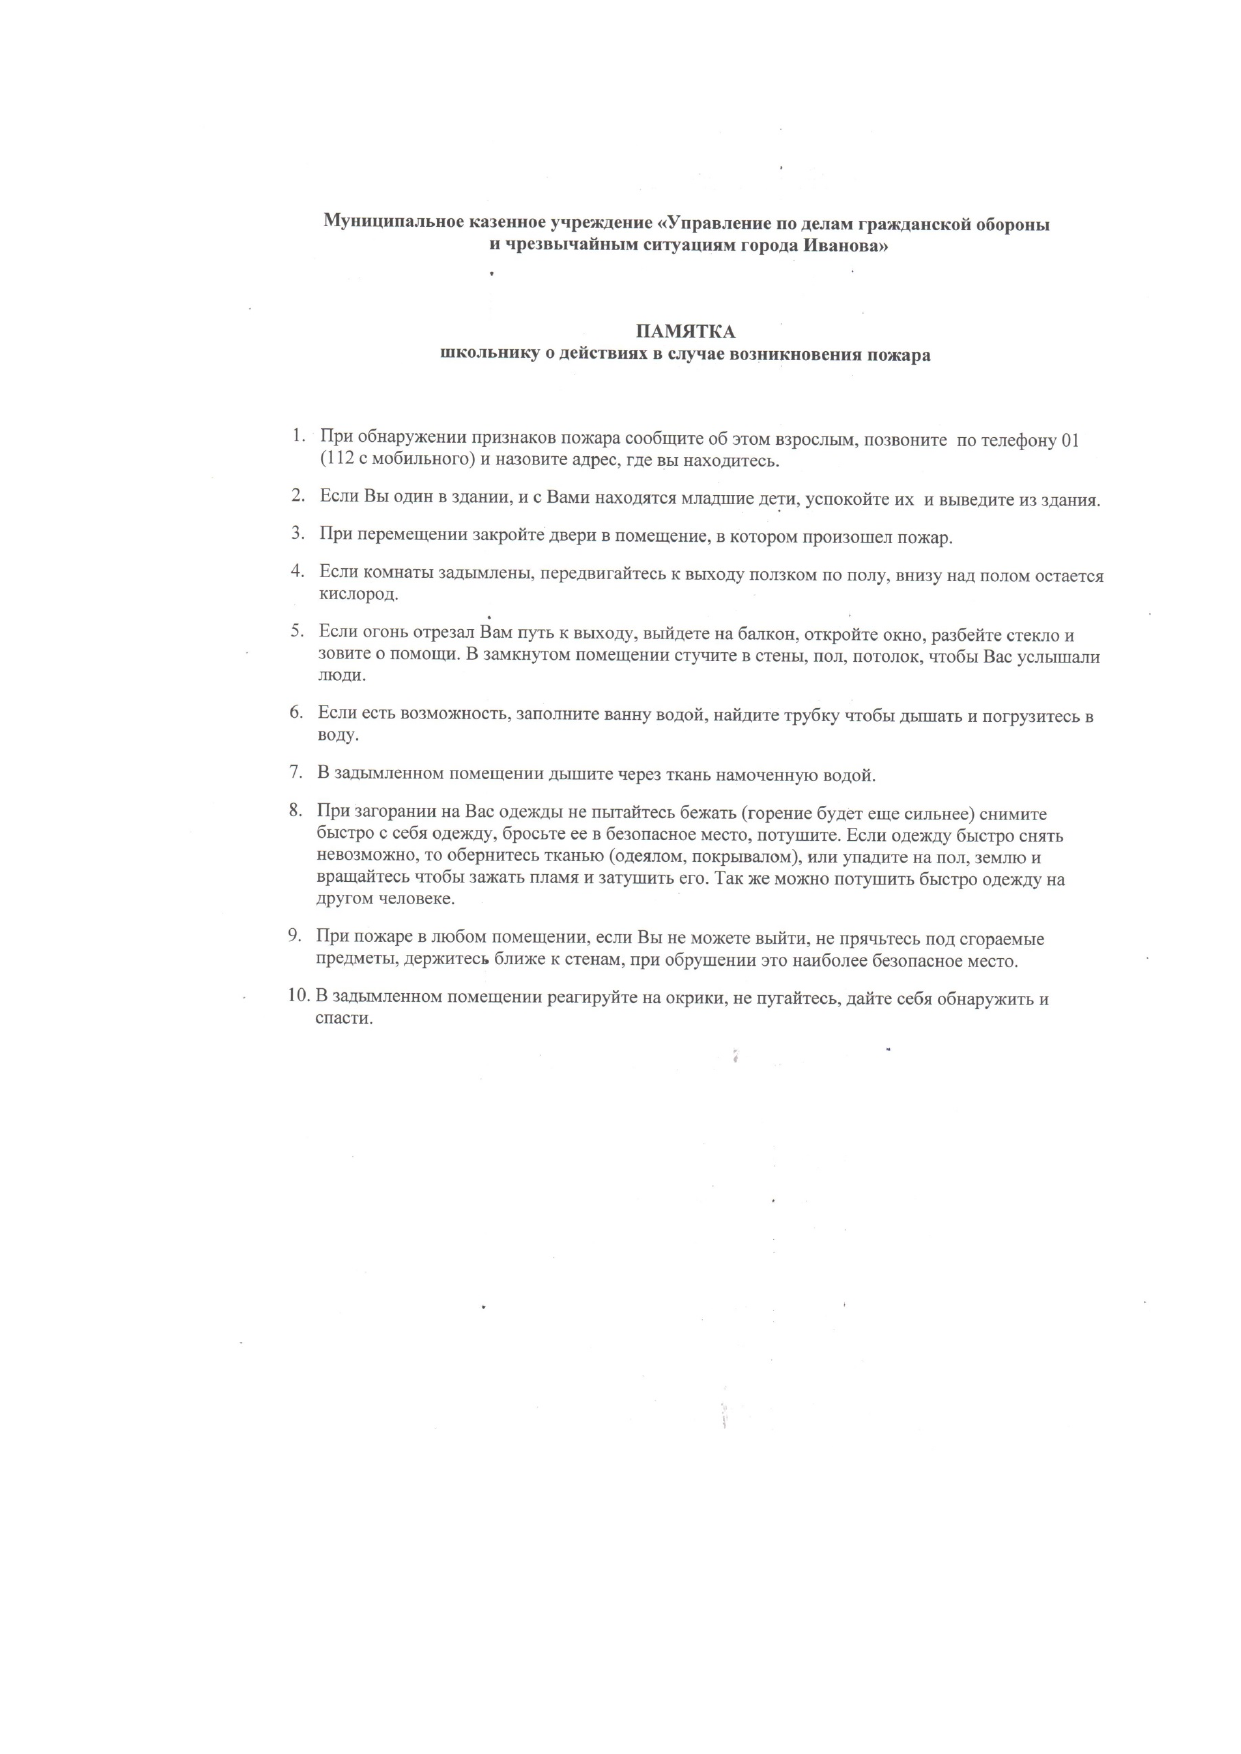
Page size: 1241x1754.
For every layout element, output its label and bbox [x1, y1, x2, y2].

picture [177, 118, 1151, 1459]
